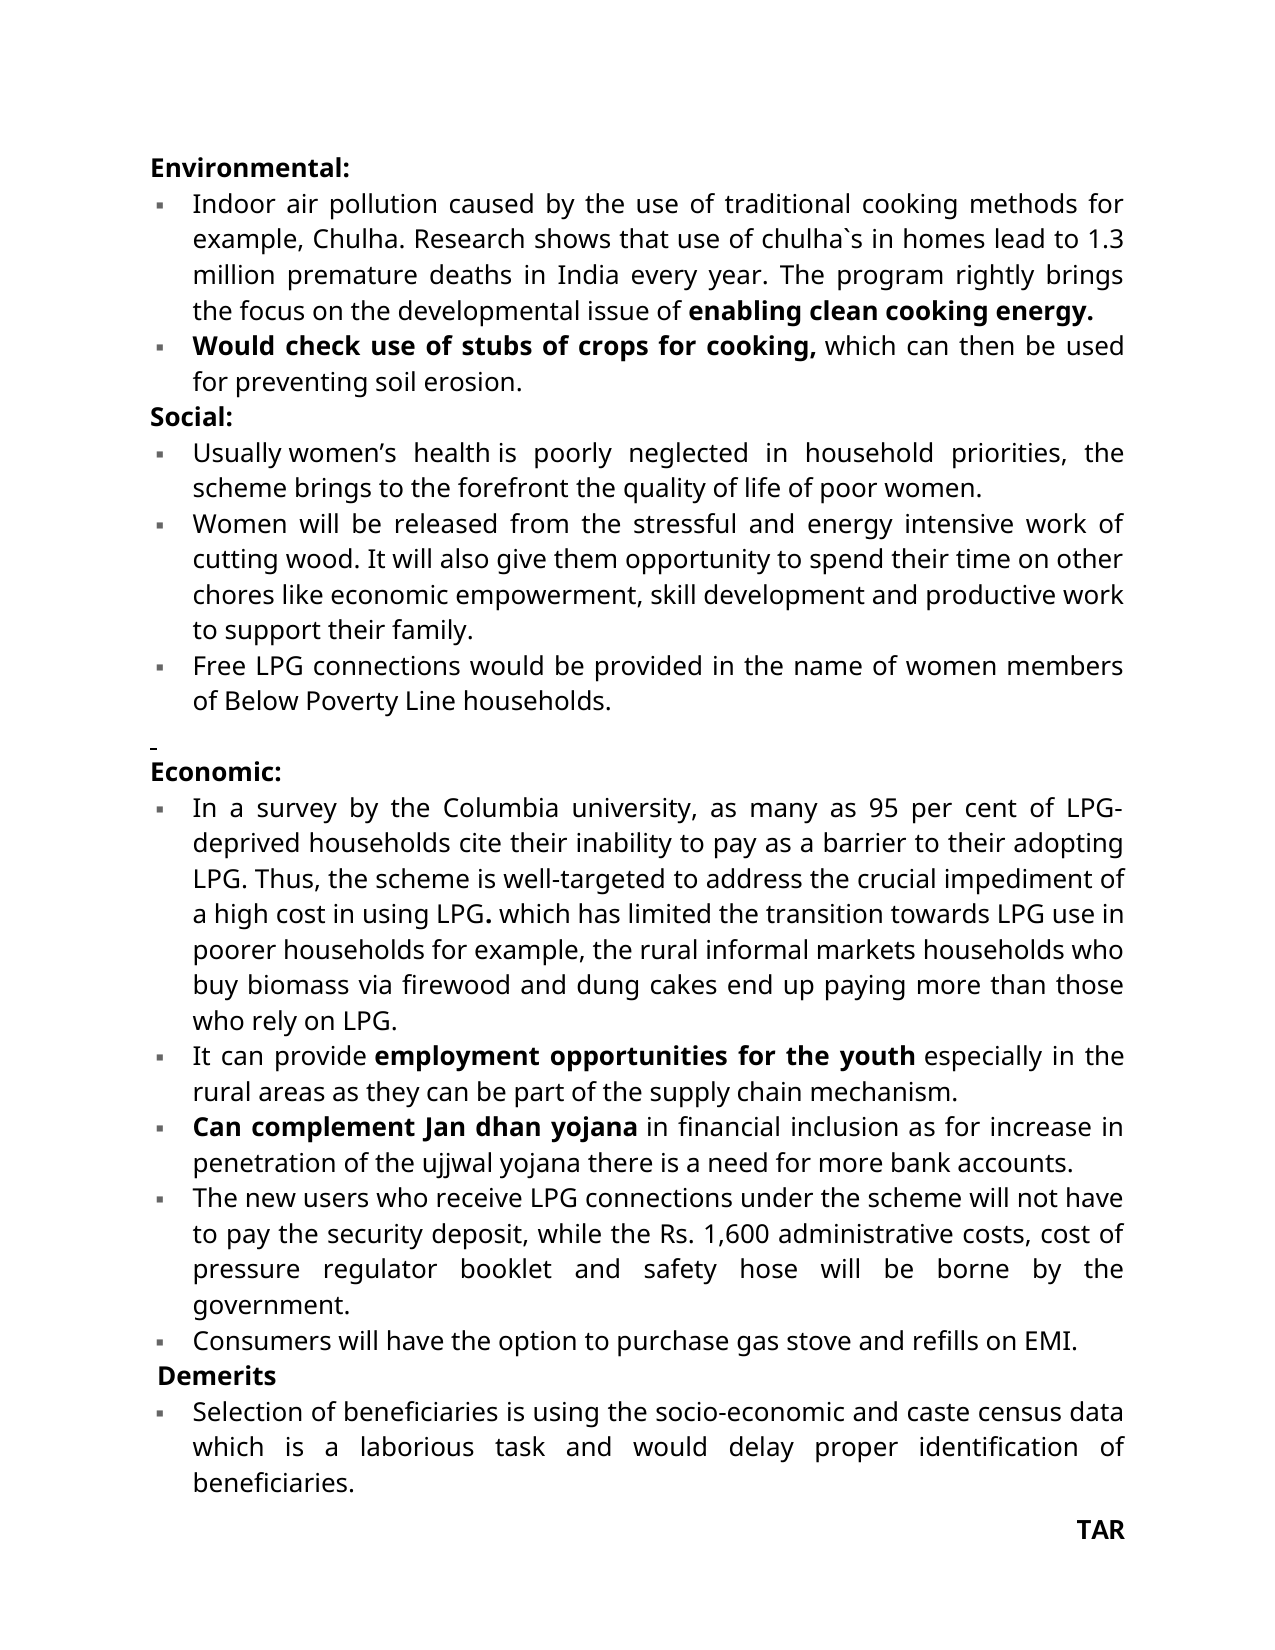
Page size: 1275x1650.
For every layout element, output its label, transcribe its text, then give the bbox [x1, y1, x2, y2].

list Free LPG connections would be provided in the name of women members of Below Poverty Line households. [155, 647, 1125, 718]
list It can provide employment opportunities for the youth especially in the rural areas as they can be part of the supply chain mechanism. [155, 1038, 1125, 1109]
list In a survey by the Columbia university, as many as 95 per cent of LPG-deprived households cite their inability to pay as a barrier to their adopting LPG. Thus, the scheme is well-targeted to address the crucial impediment of a high cost in using LPG. which has limited the transition towards LPG use in poorer households for example, the rural informal markets households who buy biomass via firewood and dung cakes end up paying more than those who rely on LPG. [155, 789, 1125, 1038]
text Economic: [150, 754, 1125, 789]
list Selection of beneficiaries is using the socio-economic and caste census data which is a laborious task and would delay proper identification of beneficiaries. [155, 1393, 1125, 1500]
text Environmental: [150, 150, 1125, 186]
list Consumers will have the option to purchase gas stove and refills on EMI. [155, 1322, 1125, 1358]
list The new users who receive LPG connections under the scheme will not have to pay the security deposit, while the Rs. 1,600 administrative costs, cost of pressure regulator booklet and safety hose will be borne by the government. [155, 1180, 1125, 1322]
list Usually women’s health is poorly neglected in household priorities, the scheme brings to the forefront the quality of life of poor women. [155, 434, 1125, 505]
list Can complement Jan dhan yojana in financial inclusion as for increase in penetration of the ujjwal yojana there is a need for more bank accounts. [155, 1109, 1125, 1180]
list Would check use of stubs of crops for cooking, which can then be used for preventing soil erosion. [155, 328, 1125, 399]
text Demerits [150, 1358, 1125, 1393]
text Social: [150, 399, 1125, 434]
list Women will be released from the stressful and energy intensive work of cutting wood. It will also give them opportunity to spend their time on other chores like economic empowerment, skill development and productive work to support their family. [155, 505, 1125, 647]
list Indoor air pollution caused by the use of traditional cooking methods for example, Chulha. Research shows that use of chulha`s in homes lead to 1.3 million premature deaths in India every year. The program rightly brings the focus on the developmental issue of enabling clean cooking energy. [155, 186, 1125, 328]
